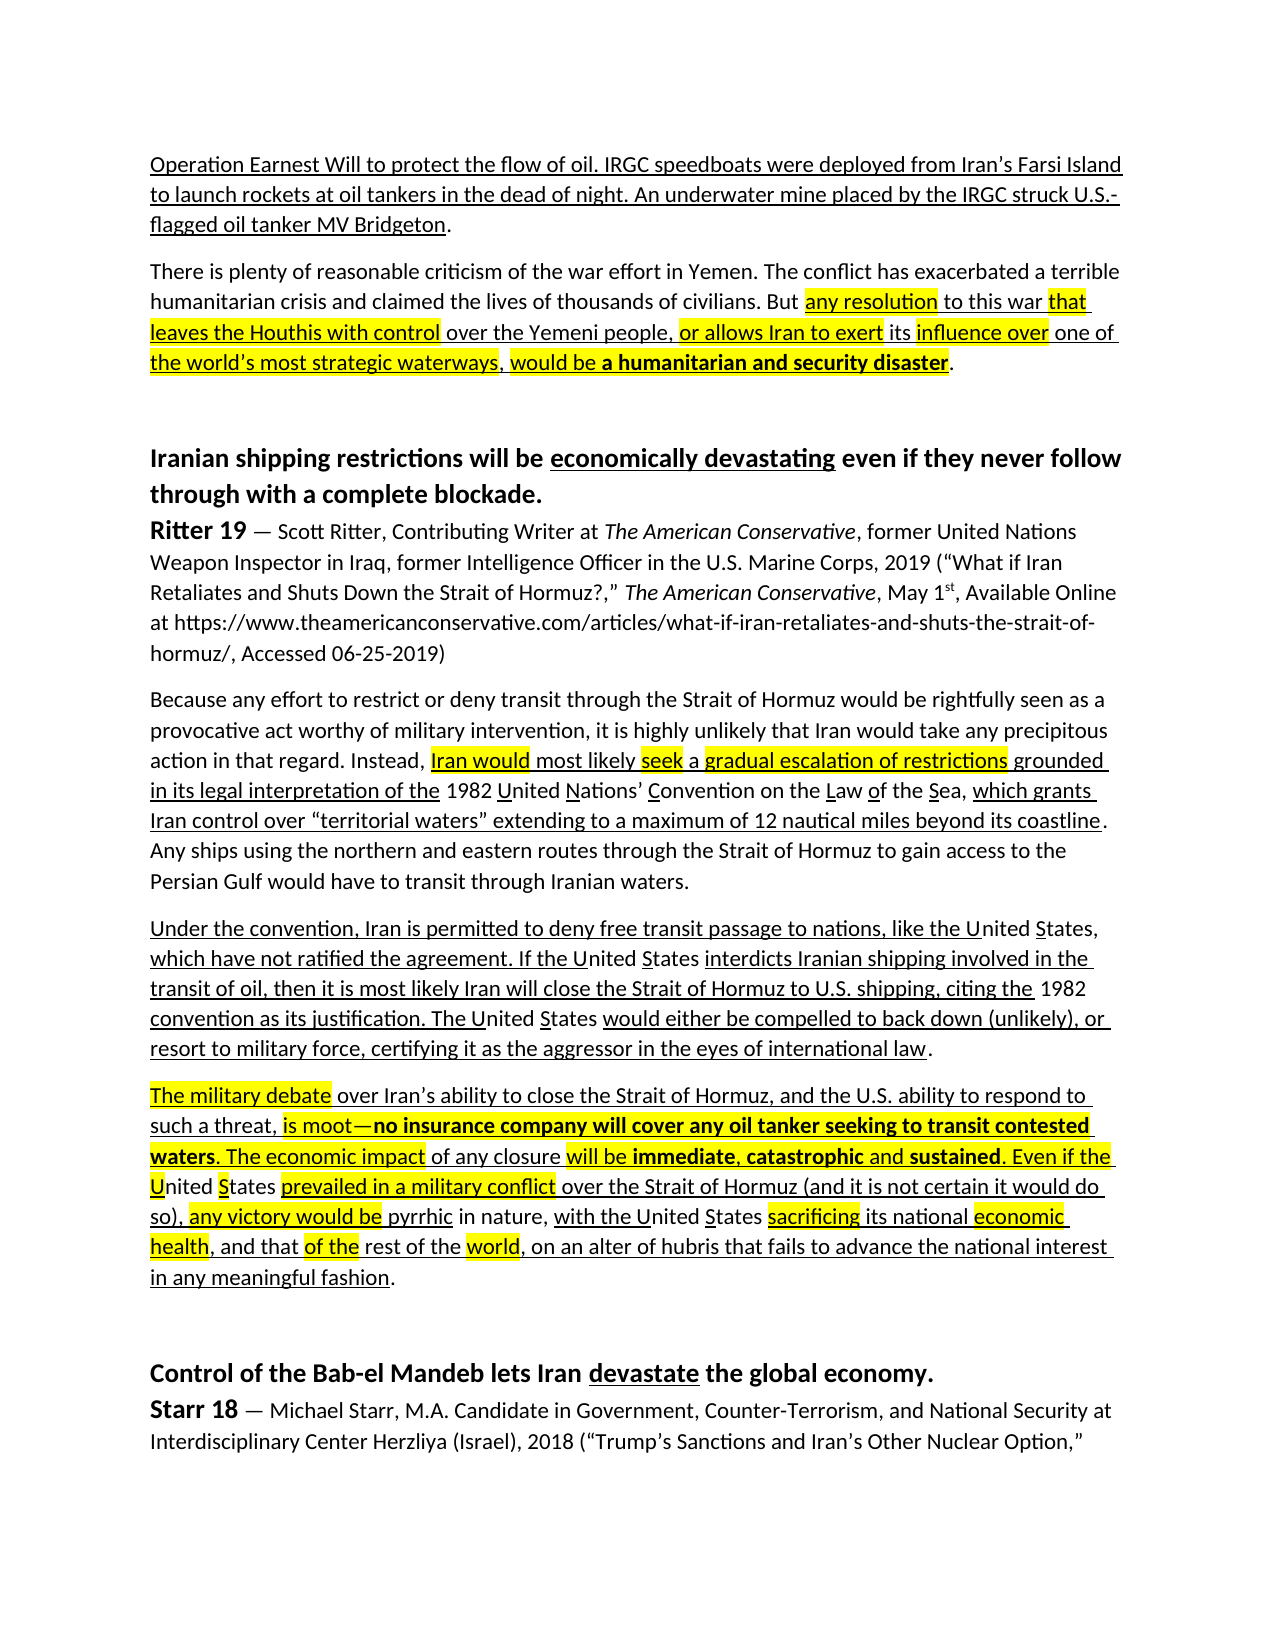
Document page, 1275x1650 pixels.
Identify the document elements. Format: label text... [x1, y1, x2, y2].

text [150, 1392, 1125, 1455]
subtitle Control of the Bab-el Mandeb lets Iran devastate the global economy. [150, 1356, 1125, 1389]
text The military debate over Iran’s ability to close the Strait of Hormuz, and the U.S. ability to respond to such a threat, is moot—no insurance company will cover any oil tanker seeking to transit contested waters. The economic impact of any closure will be immediate, catastrophic and sustained. Even if the United States prevailed in a military conflict over the Strait of Hormuz (and it is not certain it would do so), any victory would be pyrrhic in nature, with the United States sacrificing its national economic health, and that of the rest of the world, on an alter of hubris that fails to advance the national interest in any meaningful fashion. [150, 1081, 1125, 1291]
text Under the convention, Iran is permitted to deny free transit passage to nations, like the United States, which have not ratified the agreement. If the United States interdicts Iranian shipping involved in the transit of oil, then it is most likely Iran will close the Strait of Hormuz to U.S. shipping, citing the 1982 convention as its justification. The United States would either be compelled to back down (unlikely), or resort to military force, certifying it as the aggressor in the eyes of international law. [150, 914, 1125, 1063]
text Because any effort to restrict or deny transit through the Strait of Hormuz would be rightfully seen as a provocative act worthy of military intervention, it is highly unlikely that Iran would take any precipitous action in that regard. Instead, Iran would most likely seek a gradual escalation of restrictions grounded in its legal interpretation of the 1982 United Nations’ Convention on the Law of the Sea, which grants Iran control over “territorial waters” extending to a maximum of 12 nautical miles beyond its coastline. Any ships using the northern and eastern routes through the Strait of Hormuz to gain access to the Persian Gulf would have to transit through Iranian waters. [150, 686, 1125, 895]
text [150, 150, 1125, 238]
subtitle Iranian shipping restrictions will be economically devastating even if they never follow through with a complete blockade. [150, 442, 1125, 510]
text There is plenty of reasonable criticism of the war effort in Yemen. The conflict has exacerbated a terrible humanitarian crisis and claimed the lives of thousands of civilians. But any resolution to this war that leaves the Houthis with control over the Yemeni people, or allows Iran to exert its influence over one of the world’s most strategic waterways, would be a humanitarian and security disaster. [150, 257, 1125, 376]
text Ritter 19 — Scott Ritter, Contributing Writer at The American Conservative, former United Nations Weapon Inspector in Iraq, former Intelligence Officer in the U.S. Marine Corps, 2019 (“What if Iran Retaliates and Shuts Down the Strait of Hormuz?,” The American Conservative, May 1st, Available Online at https://www.theamericanconservative.com/articles/what-if-iran-retaliates-and-shuts-the-strait-of-hormuz/, Accessed 06-25-2019) [150, 513, 1125, 667]
